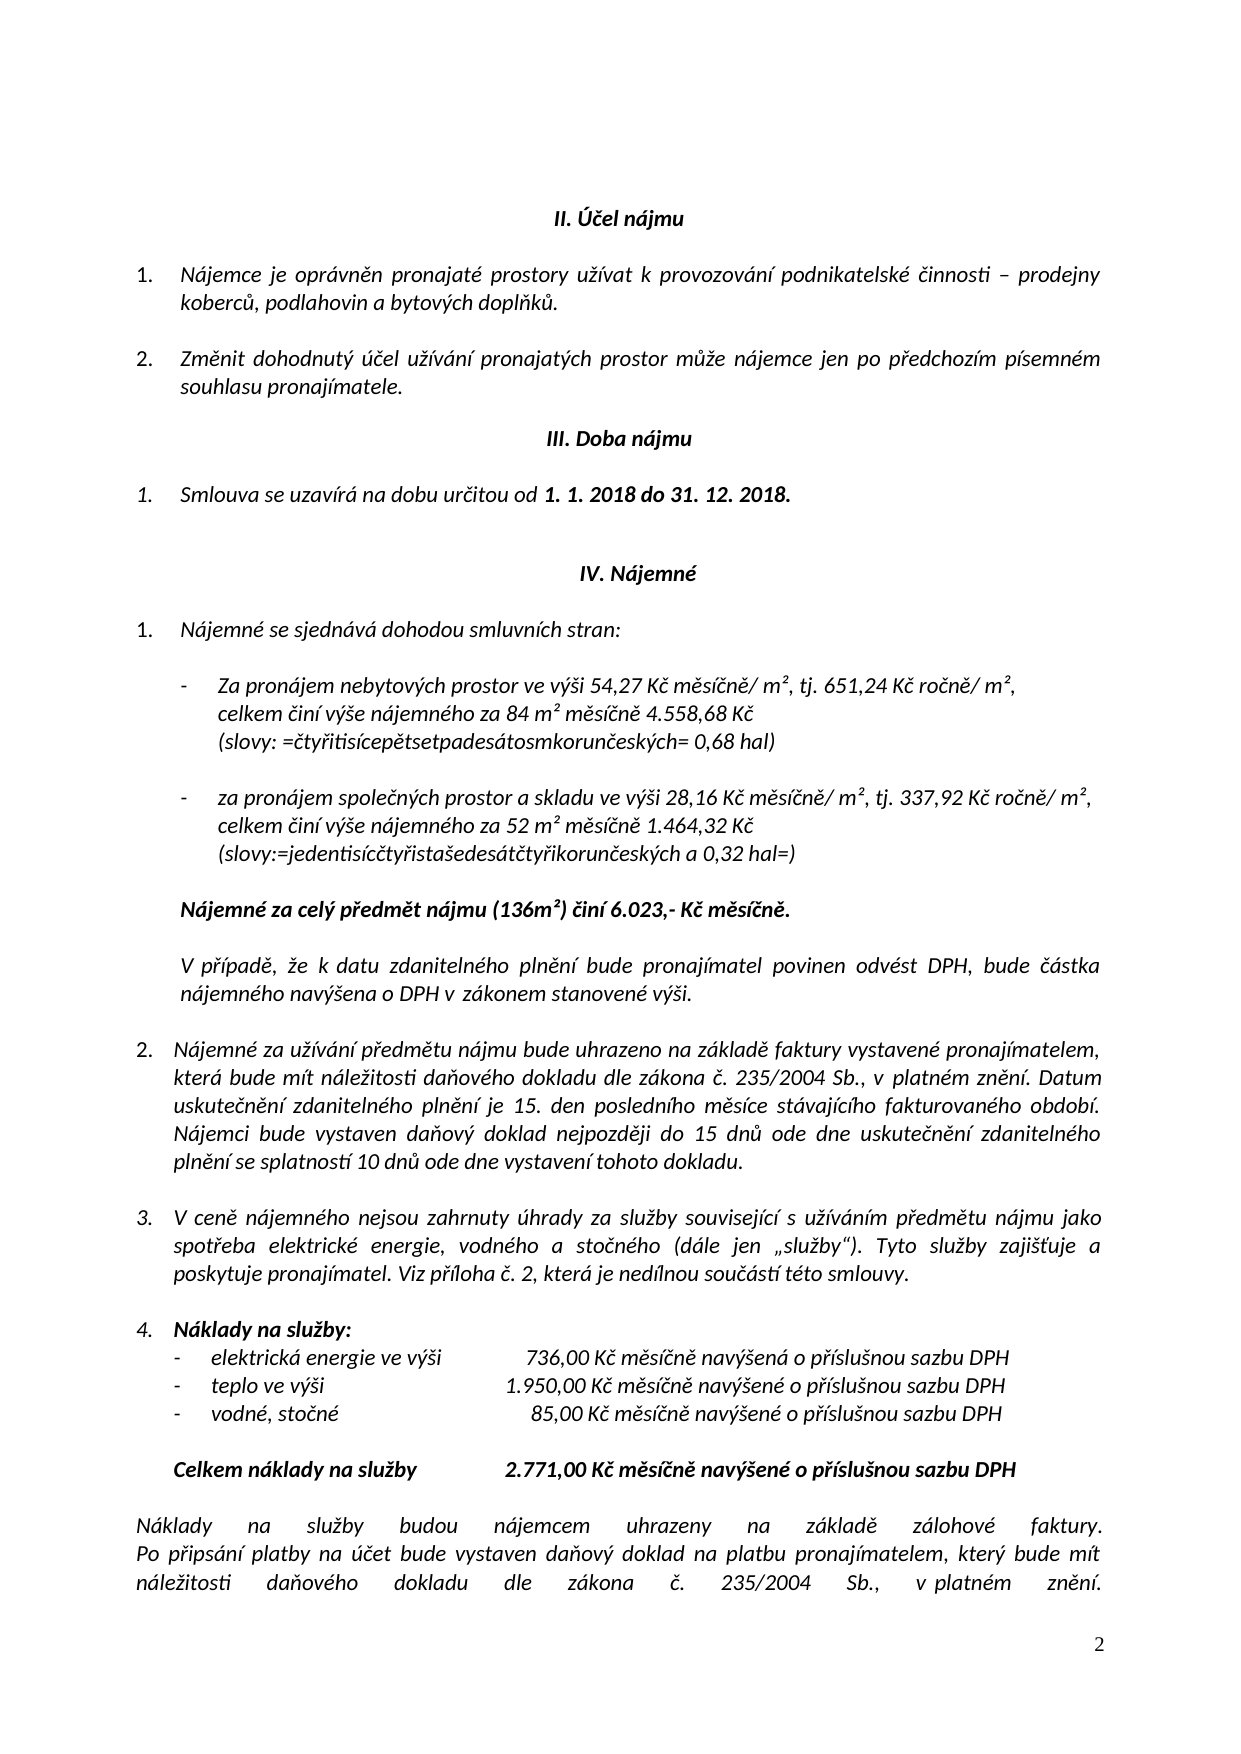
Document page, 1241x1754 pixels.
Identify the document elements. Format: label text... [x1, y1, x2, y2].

list teplo ve výši 1.950,00 Kč měsíčně navýšené o příslušnou sazbu DPH [173, 1371, 1104, 1399]
list Změnit dohodnutý účel užívání pronajatých prostor může nájemce jen po předchozím písemném souhlasu pronajímatele. [136, 344, 1104, 400]
list Nájemné se sjednává dohodou smluvních stran: [136, 615, 1104, 643]
list za pronájem společných prostor a skladu ve výši 28,16 Kč měsíčně/ m², tj. 337,92 Kč ročně/ m², [180, 783, 1104, 811]
list elektrická energie ve výši 736,00 Kč měsíčně navýšená o příslušnou sazbu DPH [173, 1343, 1104, 1371]
list IV. Nájemné [173, 559, 1104, 587]
text II. Účel nájmu [136, 204, 1104, 232]
list Nájemce je oprávněn pronajaté prostory užívat k provozování podnikatelské činnosti – prodejny koberců, podlahovin a bytových doplňků. [136, 260, 1104, 316]
list Za pronájem nebytových prostor ve výši 54,27 Kč měsíčně/ m², tj. 651,24 Kč ročně/ m², [180, 671, 1104, 699]
list V případě, že k datu zdanitelného plnění bude pronajímatel povinen odvést DPH, bude částka nájemného navýšena o DPH v zákonem stanovené výši. [180, 951, 1104, 1007]
list vodné, stočné 85,00 Kč měsíčně navýšené o příslušnou sazbu DPH [173, 1399, 1104, 1427]
list V ceně nájemného nejsou zahrnuty úhrady za služby související s užíváním předmětu nájmu jako spotřeba elektrické energie, vodného a stočného (dále jen „služby“). Tyto služby zajišťuje a poskytuje pronajímatel. Viz příloha č. 2, která je nedílnou součástí této smlouvy. [136, 1203, 1104, 1287]
list Nájemné za užívání předmětu nájmu bude uhrazeno na základě faktury vystavené pronajímatelem, která bude mít náležitosti daňového dokladu dle zákona č. 235/2004 Sb., v platném znění. Datum uskutečnění zdanitelného plnění je 15. den posledního měsíce stávajícího fakturovaného období. Nájemci bude vystaven daňový doklad nejpozději do 15 dnů ode dne uskutečnění zdanitelného plnění se splatností 10 dnů ode dne vystavení tohoto dokladu. [136, 1035, 1104, 1175]
list celkem činí výše nájemného za 52 m² měsíčně 1.464,32 Kč (slovy:=jedentisícčtyřistašedesátčtyřikorunčeských a 0,32 hal=) [218, 811, 1104, 867]
list Smlouva se uzavírá na dobu určitou od 1. 1. 2018 do 31. 12. 2018. [136, 480, 1104, 508]
list Nájemné za celý předmět nájmu (136m²) činí 6.023,- Kč měsíčně. [180, 895, 1104, 923]
text Celkem náklady na služby 2.771,00 Kč měsíčně navýšené o příslušnou sazbu DPH [173, 1456, 1104, 1483]
list celkem činí výše nájemného za 84 m² měsíčně 4.558,68 Kč [218, 699, 1104, 727]
list Náklady na služby: [136, 1315, 1104, 1343]
list (slovy: =čtyřitisícepětsetpadesátosmkorunčeských= 0,68 hal) [218, 727, 1104, 755]
text III. Doba nájmu [136, 424, 1104, 452]
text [136, 1512, 1104, 1596]
